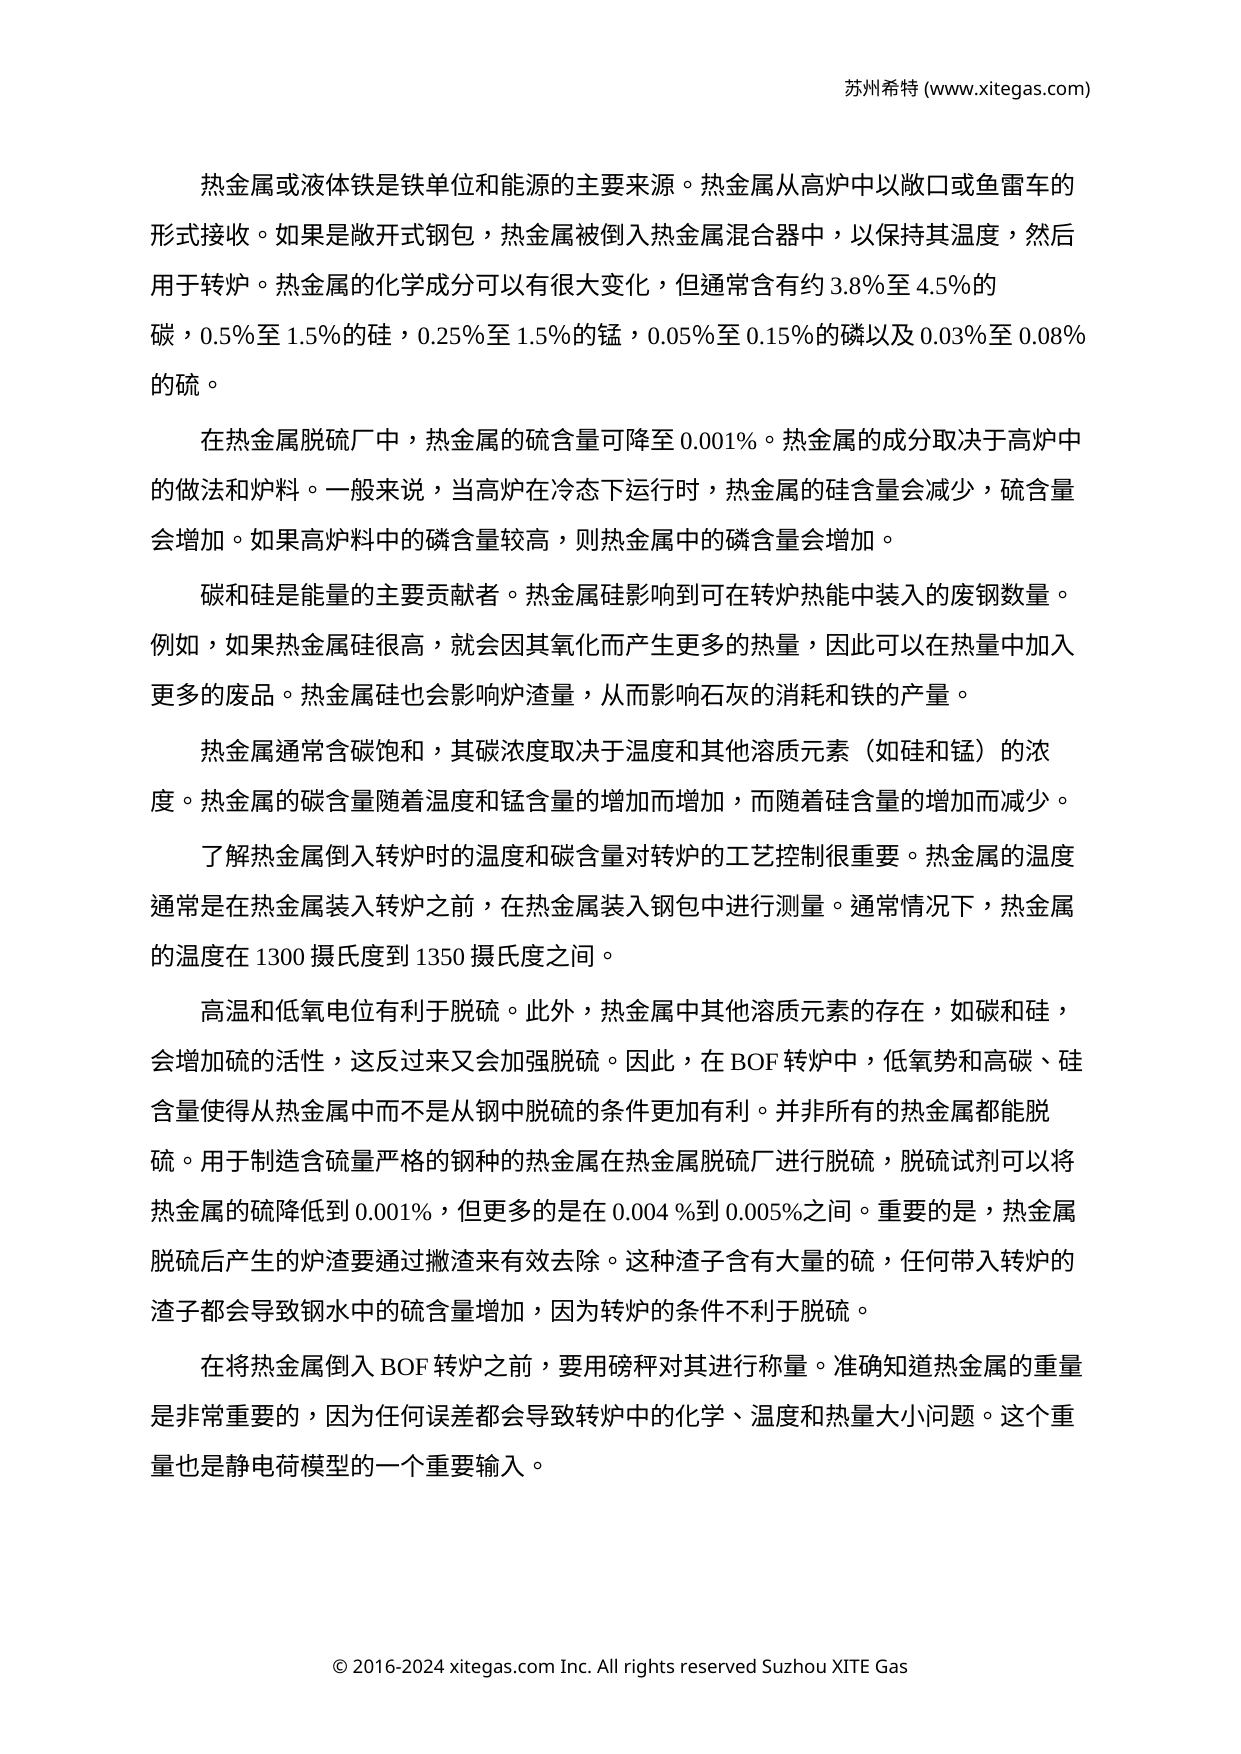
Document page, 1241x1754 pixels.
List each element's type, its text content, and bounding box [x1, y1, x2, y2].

text 碳和硅是能量的主要贡献者。热金属硅影响到可在转炉热能中装入的废钢数量。例如，如果热金属硅很高，就会因其氧化而产生更多的热量，因此可以在热量中加入更多的废品。热金属硅也会影响炉渣量，从而影响石灰的消耗和铁的产量。 [150, 560, 1090, 710]
text 热金属或液体铁是铁单位和能源的主要来源。热金属从高炉中以敞口或鱼雷车的形式接收。如果是敞开式钢包，热金属被倒入热金属混合器中，以保持其温度，然后用于转炉。热金属的化学成分可以有很大变化，但通常含有约3.8％至4.5％的碳，0.5％至1.5％的硅，0.25％至1.5％的锰，0.05％至0.15％的磷以及0.03％至0.08％的硫。 [150, 150, 1090, 400]
text 在将热金属倒入BOF转炉之前，要用磅秤对其进行称量。准确知道热金属的重量是非常重要的，因为任何误差都会导致转炉中的化学、温度和热量大小问题。这个重量也是静电荷模型的一个重要输入。 [150, 1331, 1090, 1481]
text 在热金属脱硫厂中，热金属的硫含量可降至0.001%。热金属的成分取决于高炉中的做法和炉料。一般来说，当高炉在冷态下运行时，热金属的硅含量会减少，硫含量会增加。如果高炉料中的磷含量较高，则热金属中的磷含量会增加。 [150, 405, 1090, 555]
text 高温和低氧电位有利于脱硫。此外，热金属中其他溶质元素的存在，如碳和硅，会增加硫的活性，这反过来又会加强脱硫。因此，在BOF转炉中，低氧势和高碳、硅含量使得从热金属中而不是从钢中脱硫的条件更加有利。并非所有的热金属都能脱硫。用于制造含硫量严格的钢种的热金属在热金属脱硫厂进行脱硫，脱硫试剂可以将热金属的硫降低到0.001%，但更多的是在0.004 %到0.005%之间。重要的是，热金属脱硫后产生的炉渣要通过撇渣来有效去除。这种渣子含有大量的硫，任何带入转炉的渣子都会导致钢水中的硫含量增加，因为转炉的条件不利于脱硫。 [150, 976, 1090, 1326]
text 了解热金属倒入转炉时的温度和碳含量对转炉的工艺控制很重要。热金属的温度通常是在热金属装入转炉之前，在热金属装入钢包中进行测量。通常情况下，热金属的温度在1300摄氏度到1350摄氏度之间。 [150, 820, 1090, 970]
text 热金属通常含碳饱和，其碳浓度取决于温度和其他溶质元素（如硅和锰）的浓度。热金属的碳含量随着温度和锰含量的增加而增加，而随着硅含量的增加而减少。 [150, 715, 1090, 815]
